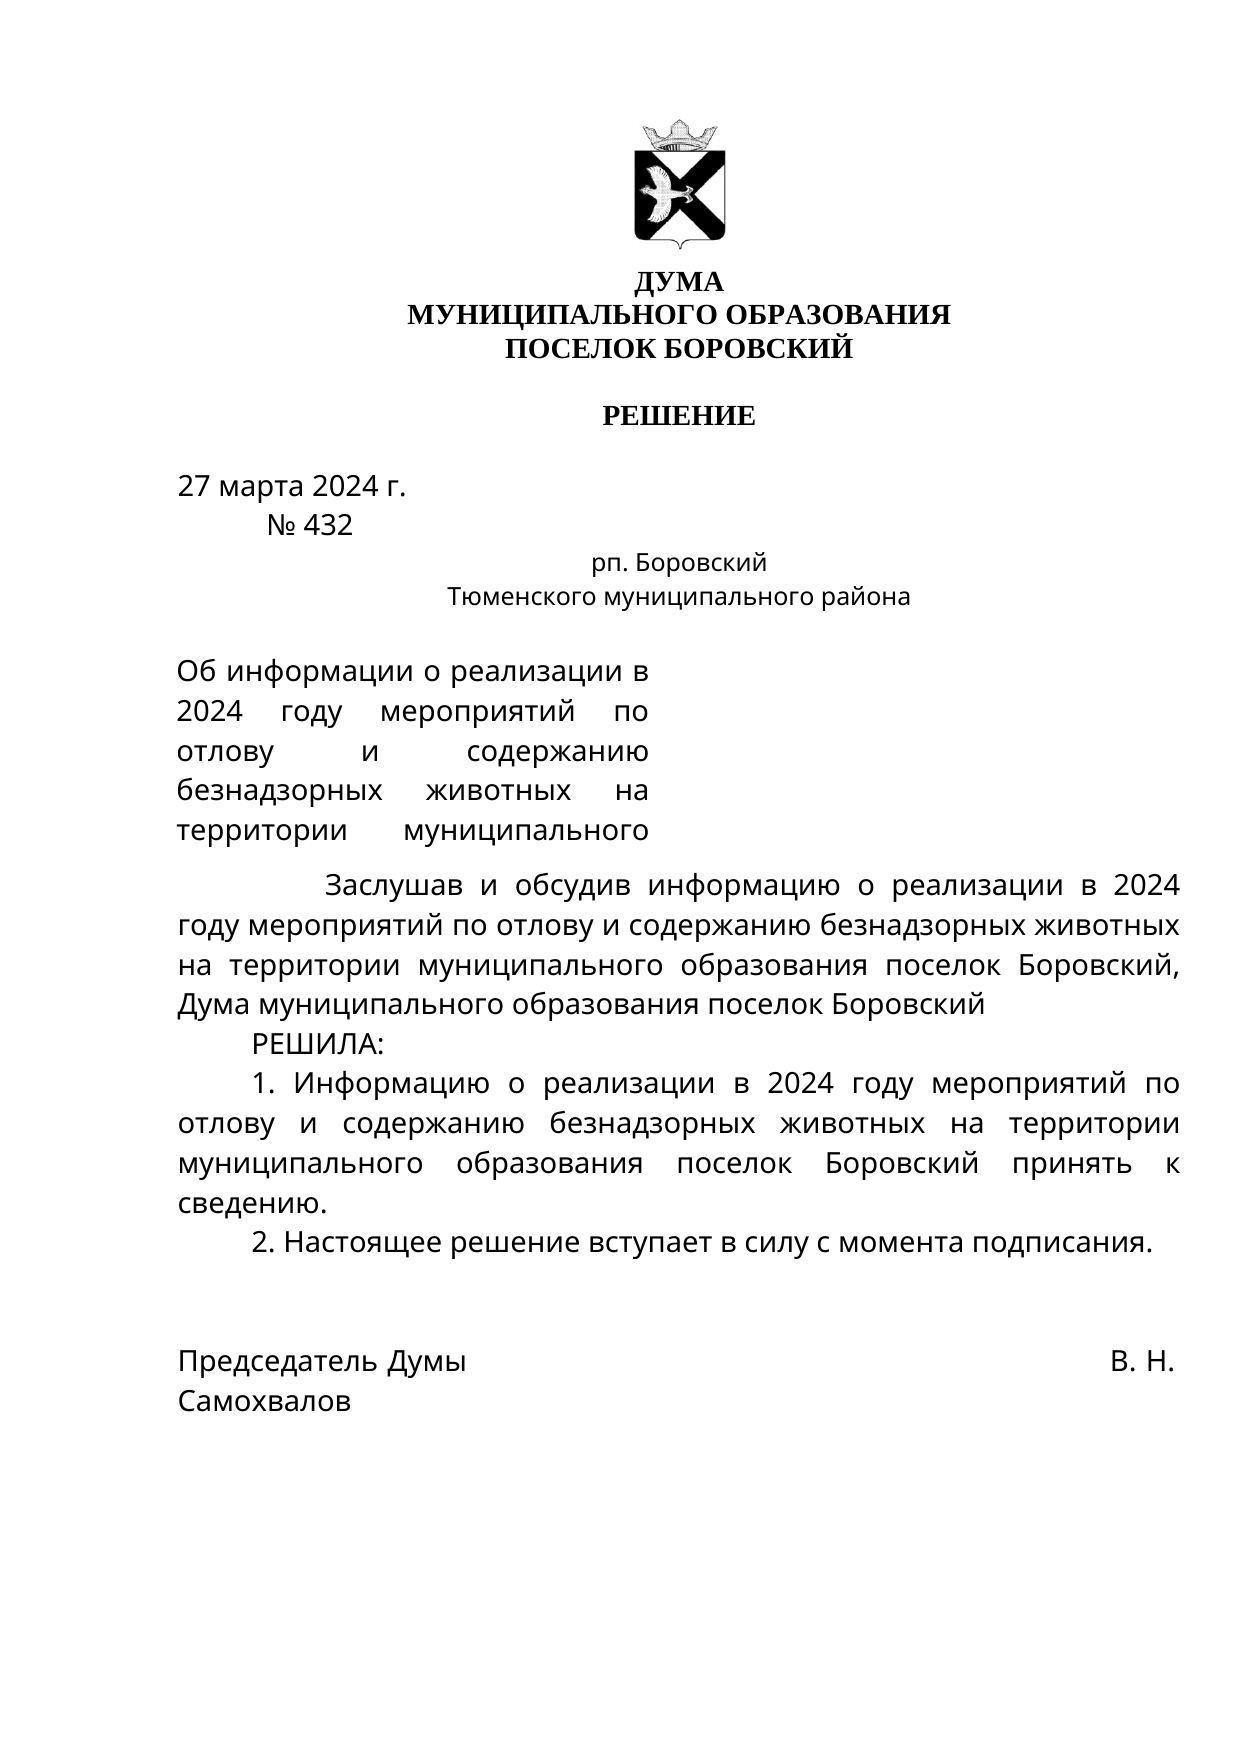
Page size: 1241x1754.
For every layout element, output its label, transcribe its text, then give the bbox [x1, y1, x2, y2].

text РЕШЕНИЕ [177, 398, 1181, 431]
picture [632, 118, 727, 250]
text Председатель Думы В. Н. Самохвалов [177, 1341, 1181, 1420]
text рп. Боровский [177, 544, 1181, 578]
text 27 марта 2024 г. № 432 [177, 465, 1181, 544]
text 1. Информацию о реализации в 2024 году мероприятий по отлову и содержанию безнадзорных животных на территории муниципального образования поселок Боровский принять к сведению. [177, 1063, 1181, 1222]
text Тюменского муниципального района [177, 578, 1181, 612]
text Заслушав и обсудив информацию о реализации в 2024 году мероприятий по отлову и содержанию безнадзорных животных на территории муниципального образования поселок Боровский, Дума муниципального образования поселок Боровский [177, 864, 1181, 1023]
text ДУМА [177, 264, 1181, 297]
text МУНИЦИПАЛЬНОГО ОБРАЗОВАНИЯ [177, 297, 1181, 331]
text ПОСЕЛОК БОРОВСКИЙ [177, 331, 1181, 364]
text 2. Настоящее решение вступает в силу с момента подписания. [177, 1222, 1181, 1261]
text РЕШИЛА: [177, 1023, 1181, 1063]
